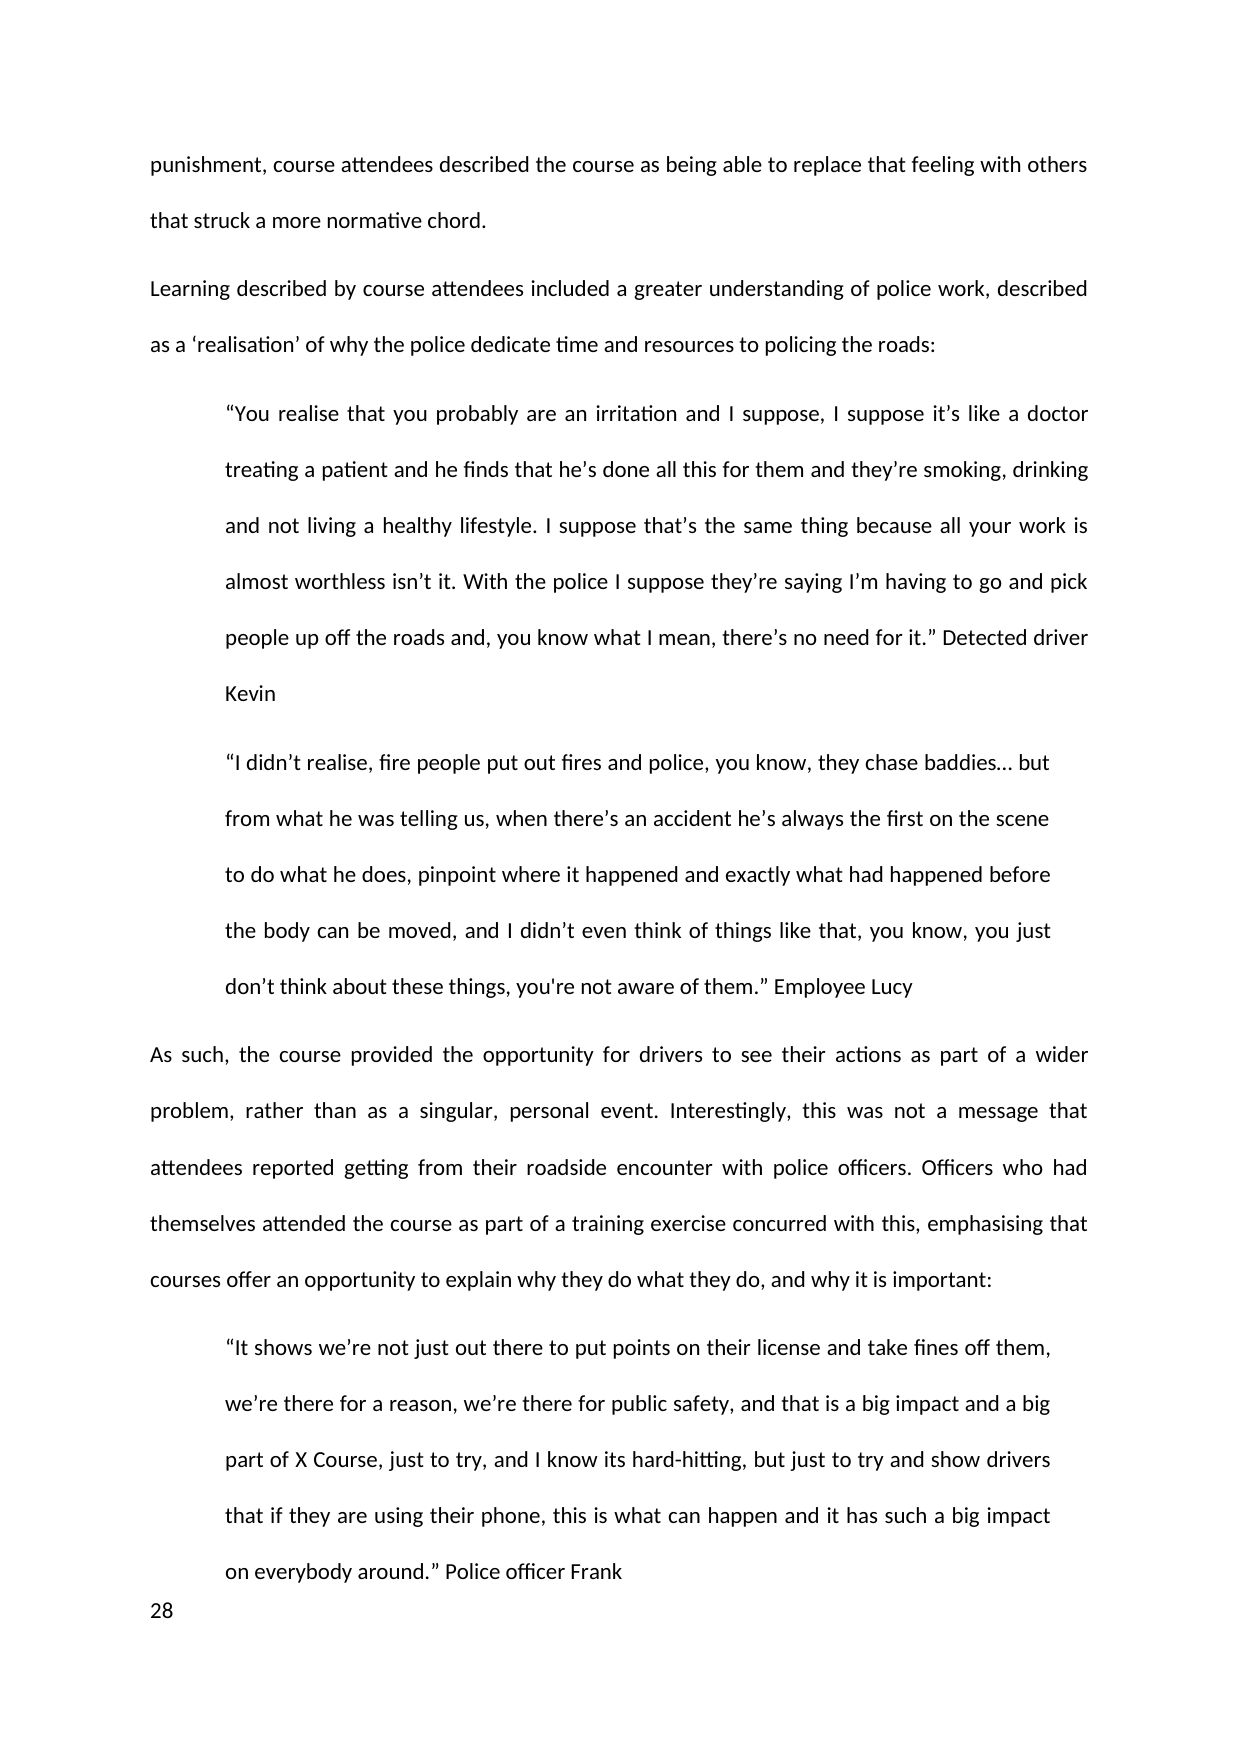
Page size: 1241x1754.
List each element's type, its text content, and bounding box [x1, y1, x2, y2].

text Learning described by course attendees included a greater understanding of police work, described as a ‘realisation’ of why the police dedicate time and resources to policing the roads: [150, 274, 1090, 359]
text “It shows we’re not just out there to put points on their license and take fines off them, we’re there for a reason, we’re there for public safety, and that is a big impact and a big part of X Course, just to try, and I know its hard-hitting, but just to try and show drivers that if they are using their phone, this is what can happen and it has such a big impact on everybody around.” Police officer Frank [225, 1333, 1052, 1586]
text “I didn’t realise, fire people put out fires and police, you know, they chase baddies… but from what he was telling us, when there’s an accident he’s always the first on the scene to do what he does, pinpoint where it happened and exactly what had happened before the body can be moved, and I didn’t even think of things like that, you know, you just don’t think about these things, you're not aware of them.” Employee Lucy [225, 748, 1052, 1000]
text As such, the course provided the opportunity for drivers to see their actions as part of a wider problem, rather than as a singular, personal event. Interestingly, this was not a message that attendees reported getting from their roadside encounter with police officers. Officers who had themselves attended the course as part of a training exercise concurred with this, emphasising that courses offer an opportunity to explain why they do what they do, and why it is important: [150, 1041, 1090, 1293]
text “You realise that you probably are an irritation and I suppose, I suppose it’s like a doctor treating a patient and he finds that he’s done all this for them and they’re smoking, drinking and not living a healthy lifestyle. I suppose that’s the same thing because all your work is almost worthless isn’t it. With the police I suppose they’re saying I’m having to go and pick people up off the roads and, you know what I mean, there’s no need for it.” Detected driver Kevin [225, 399, 1090, 707]
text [150, 150, 1090, 234]
